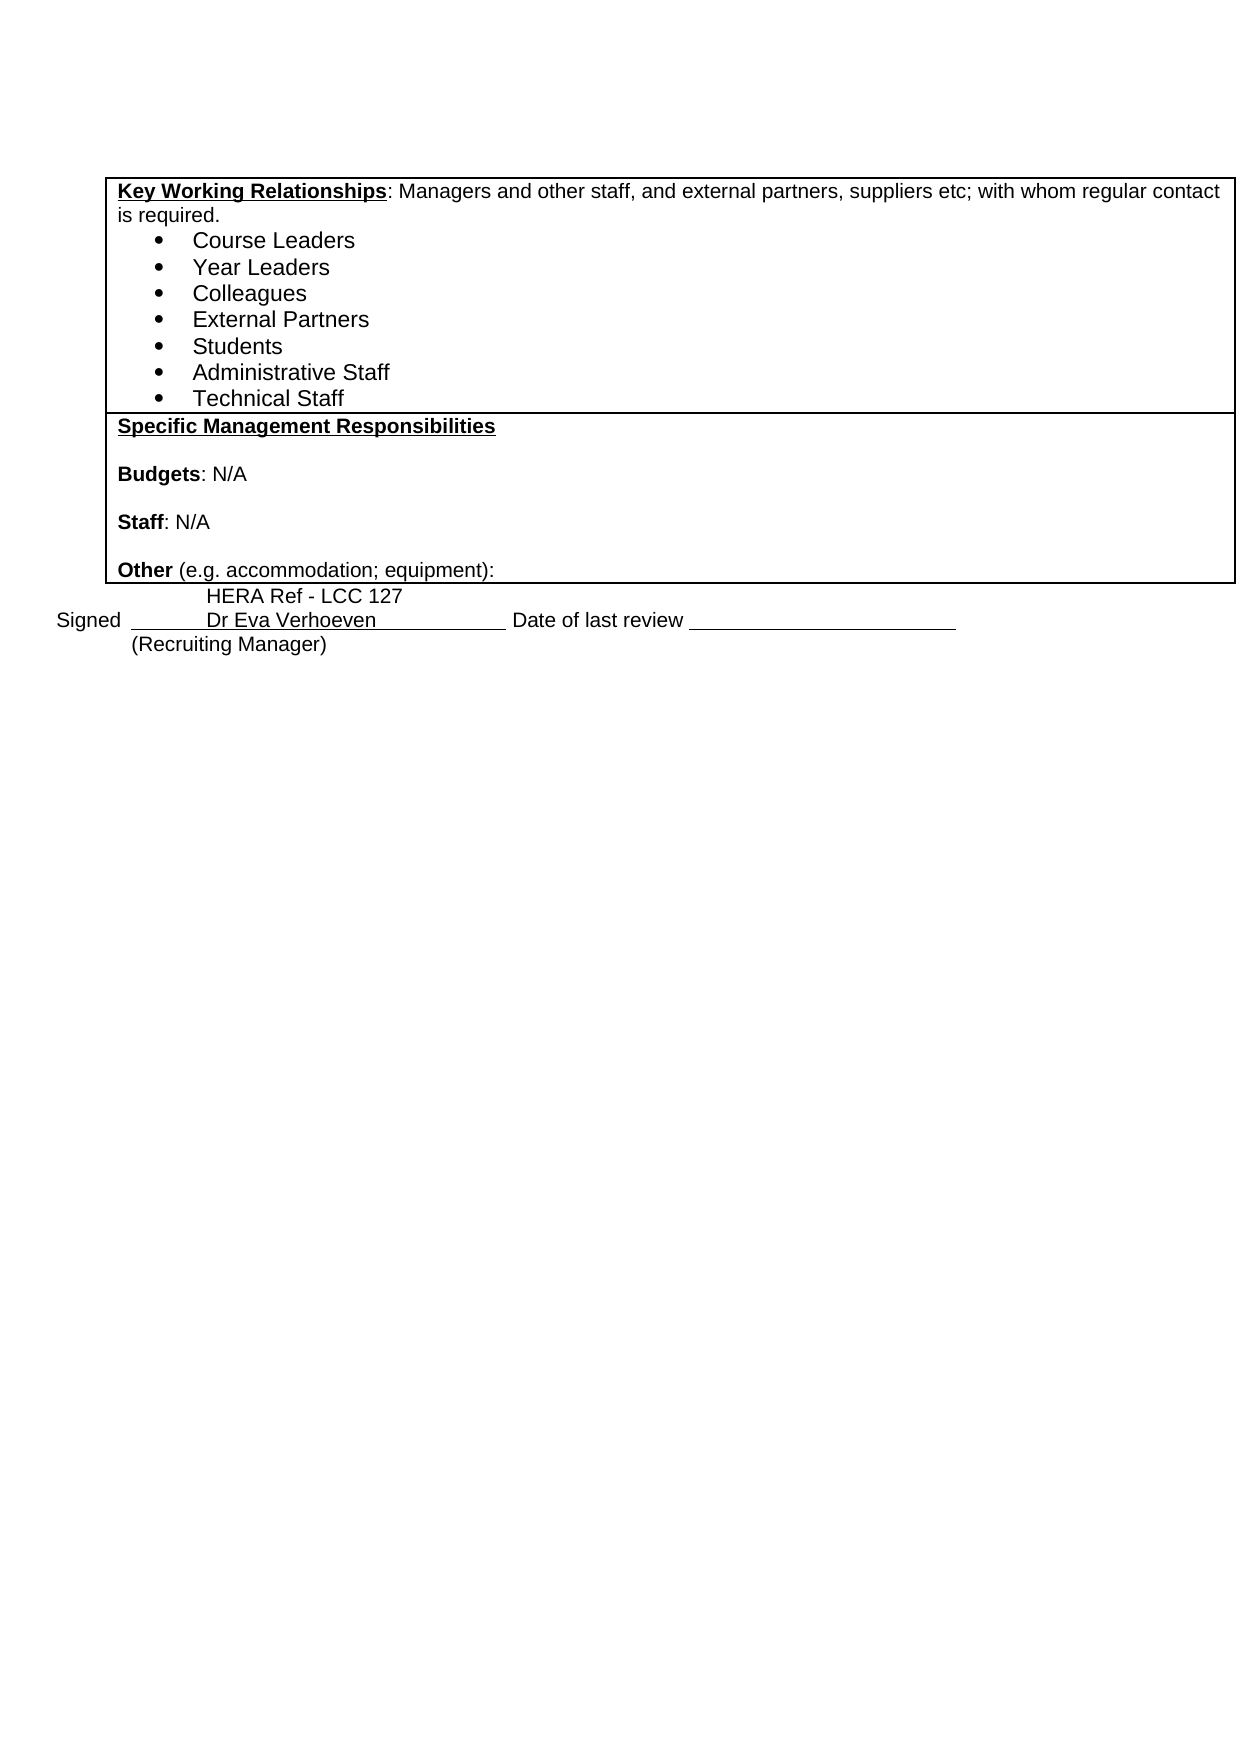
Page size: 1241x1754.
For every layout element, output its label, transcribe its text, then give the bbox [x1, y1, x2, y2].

table_cell Specific Management Responsibilities Budgets: N/A Staff: N/A Other (e.g. accommodation; equipment): [107, 414, 1234, 582]
text HERA Ref - LCC 127 [56, 584, 1181, 608]
table_cell Key Working Relationships: Managers and other staff, and external partners, suppliers etc; with whom regular contact is required. Course Leaders Year Leaders Colleagues External Partners Students Administrative Staff Technical Staff [107, 179, 1234, 412]
text Signed Dr Eva Verhoeven Date of last review [56, 608, 1181, 632]
text (Recruiting Manager) [56, 632, 1181, 656]
